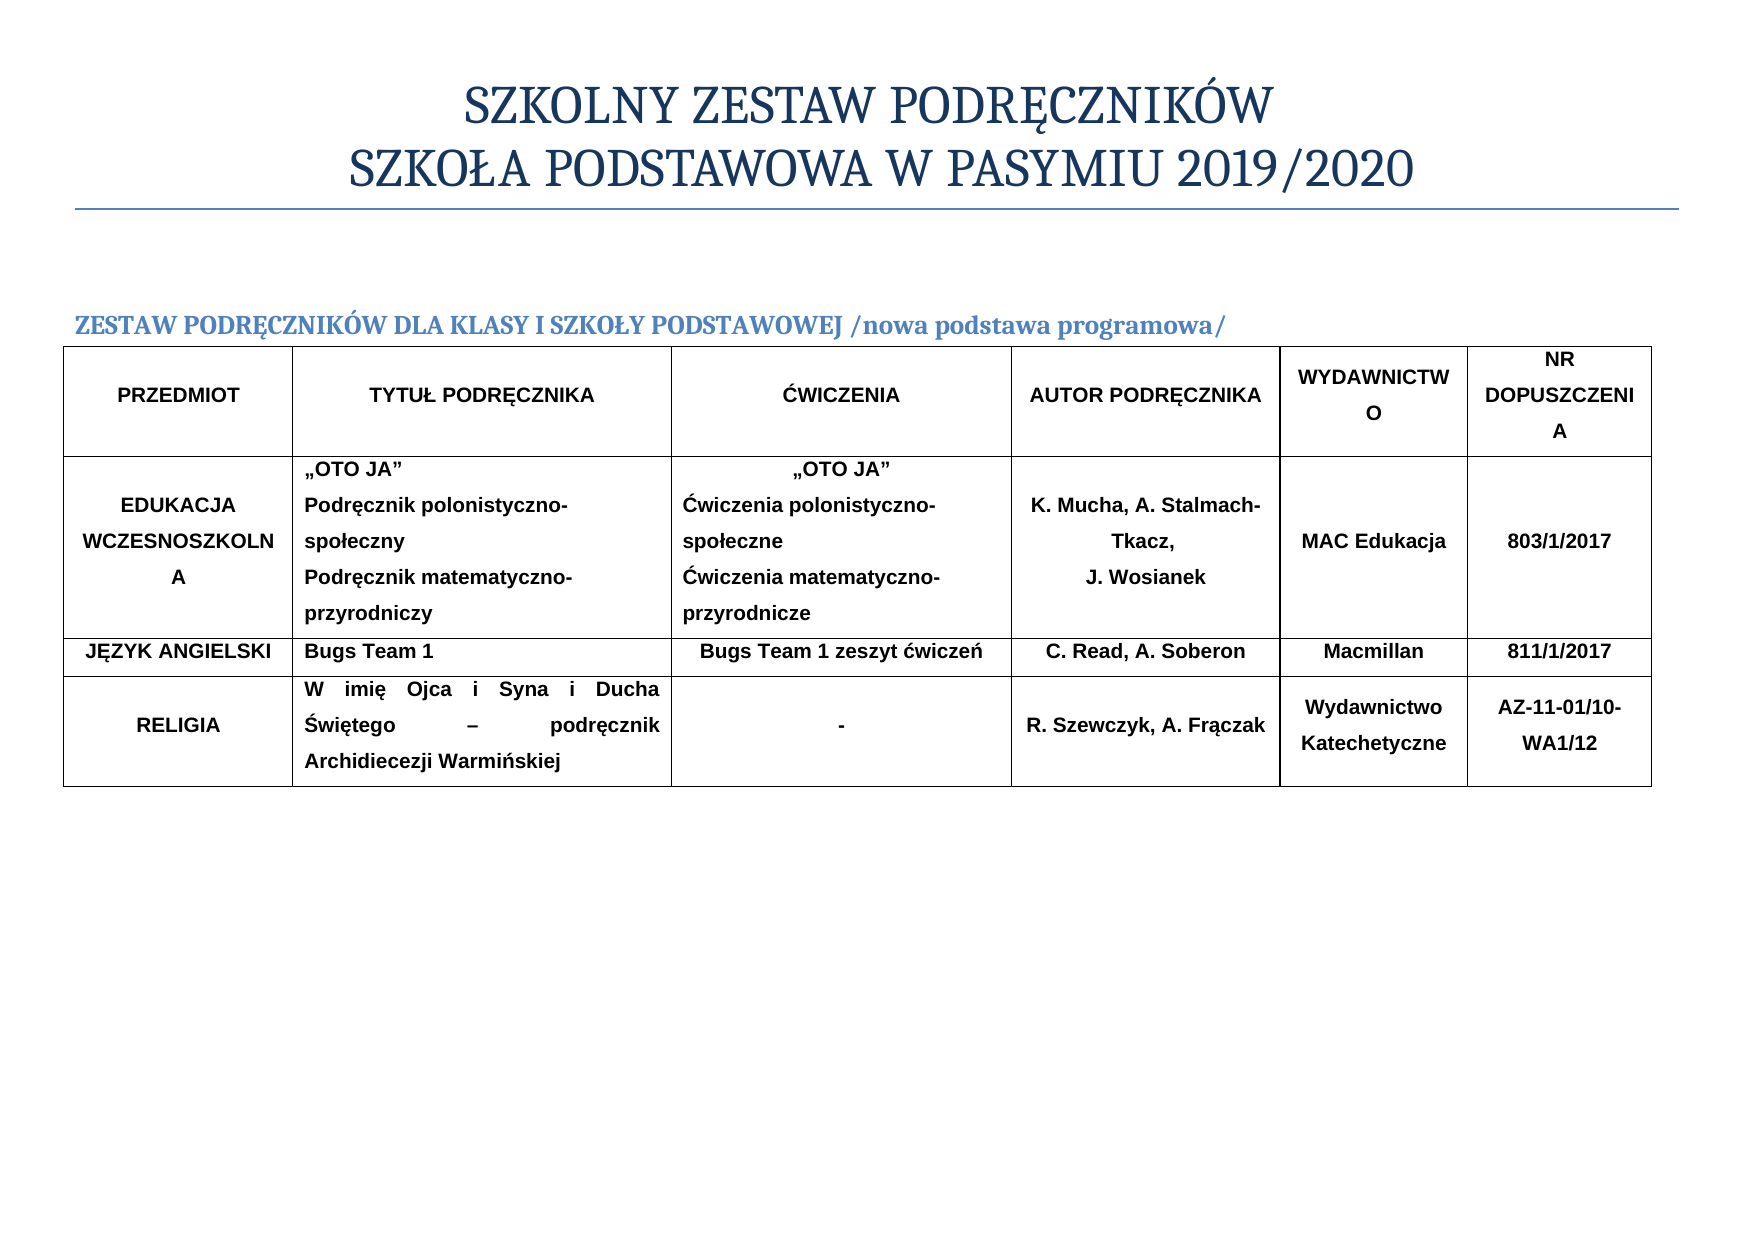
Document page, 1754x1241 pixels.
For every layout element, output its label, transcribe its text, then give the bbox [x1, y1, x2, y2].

table_cell Bugs Team 1 zeszyt ćwiczeń [672, 639, 1011, 676]
table_header WYDAWNICTWO [1281, 347, 1467, 456]
table_header TYTUŁ PODRĘCZNIKA [293, 347, 671, 456]
table_cell Macmillan [1281, 639, 1467, 676]
table_cell R. Szewczyk, A. Frączak [1012, 677, 1279, 786]
table_cell W imię Ojca i Syna i Ducha Świętego – podręcznik Archidiecezji Warmińskiej [293, 677, 671, 786]
table_header ĆWICZENIA [672, 347, 1011, 456]
table_cell 811/1/2017 [1468, 639, 1651, 676]
title SZKOLNY ZESTAW PODRĘCZNIKÓW SZKOŁA PODSTAWOWA W PASYMIU 2019/2020 [75, 75, 1679, 208]
table_cell MAC Edukacja [1281, 457, 1467, 638]
table_header AUTOR PODRĘCZNIKA [1012, 347, 1279, 456]
table_header PRZEDMIOT [64, 347, 292, 456]
subtitle ZESTAW PODRĘCZNIKÓW DLA KLASY I SZKOŁY PODSTAWOWEJ /nowa podstawa programowa/ [75, 310, 1679, 341]
table_cell RELIGIA [64, 677, 292, 786]
table_cell 803/1/2017 [1468, 457, 1651, 638]
table_cell C. Read, A. Soberon [1012, 639, 1279, 676]
table_header NR DOPUSZCZENIA [1468, 347, 1651, 456]
table_cell Wydawnictwo Katechetyczne [1281, 677, 1467, 786]
table_cell K. Mucha, A. Stalmach-Tkacz, J. Wosianek [1012, 457, 1279, 638]
table_cell „OTO JA” Podręcznik polonistyczno-społeczny Podręcznik matematyczno-przyrodniczy [293, 457, 671, 638]
table_cell „OTO JA” Ćwiczenia polonistyczno-społeczne Ćwiczenia matematyczno-przyrodnicze [672, 457, 1011, 638]
table_cell AZ-11-01/10-WA1/12 [1468, 677, 1651, 786]
table_cell EDUKACJA WCZESNOSZKOLNA [64, 457, 292, 638]
table_cell JĘZYK ANGIELSKI [64, 639, 292, 676]
table_cell Bugs Team 1 [293, 639, 671, 676]
table_cell - [672, 677, 1011, 786]
